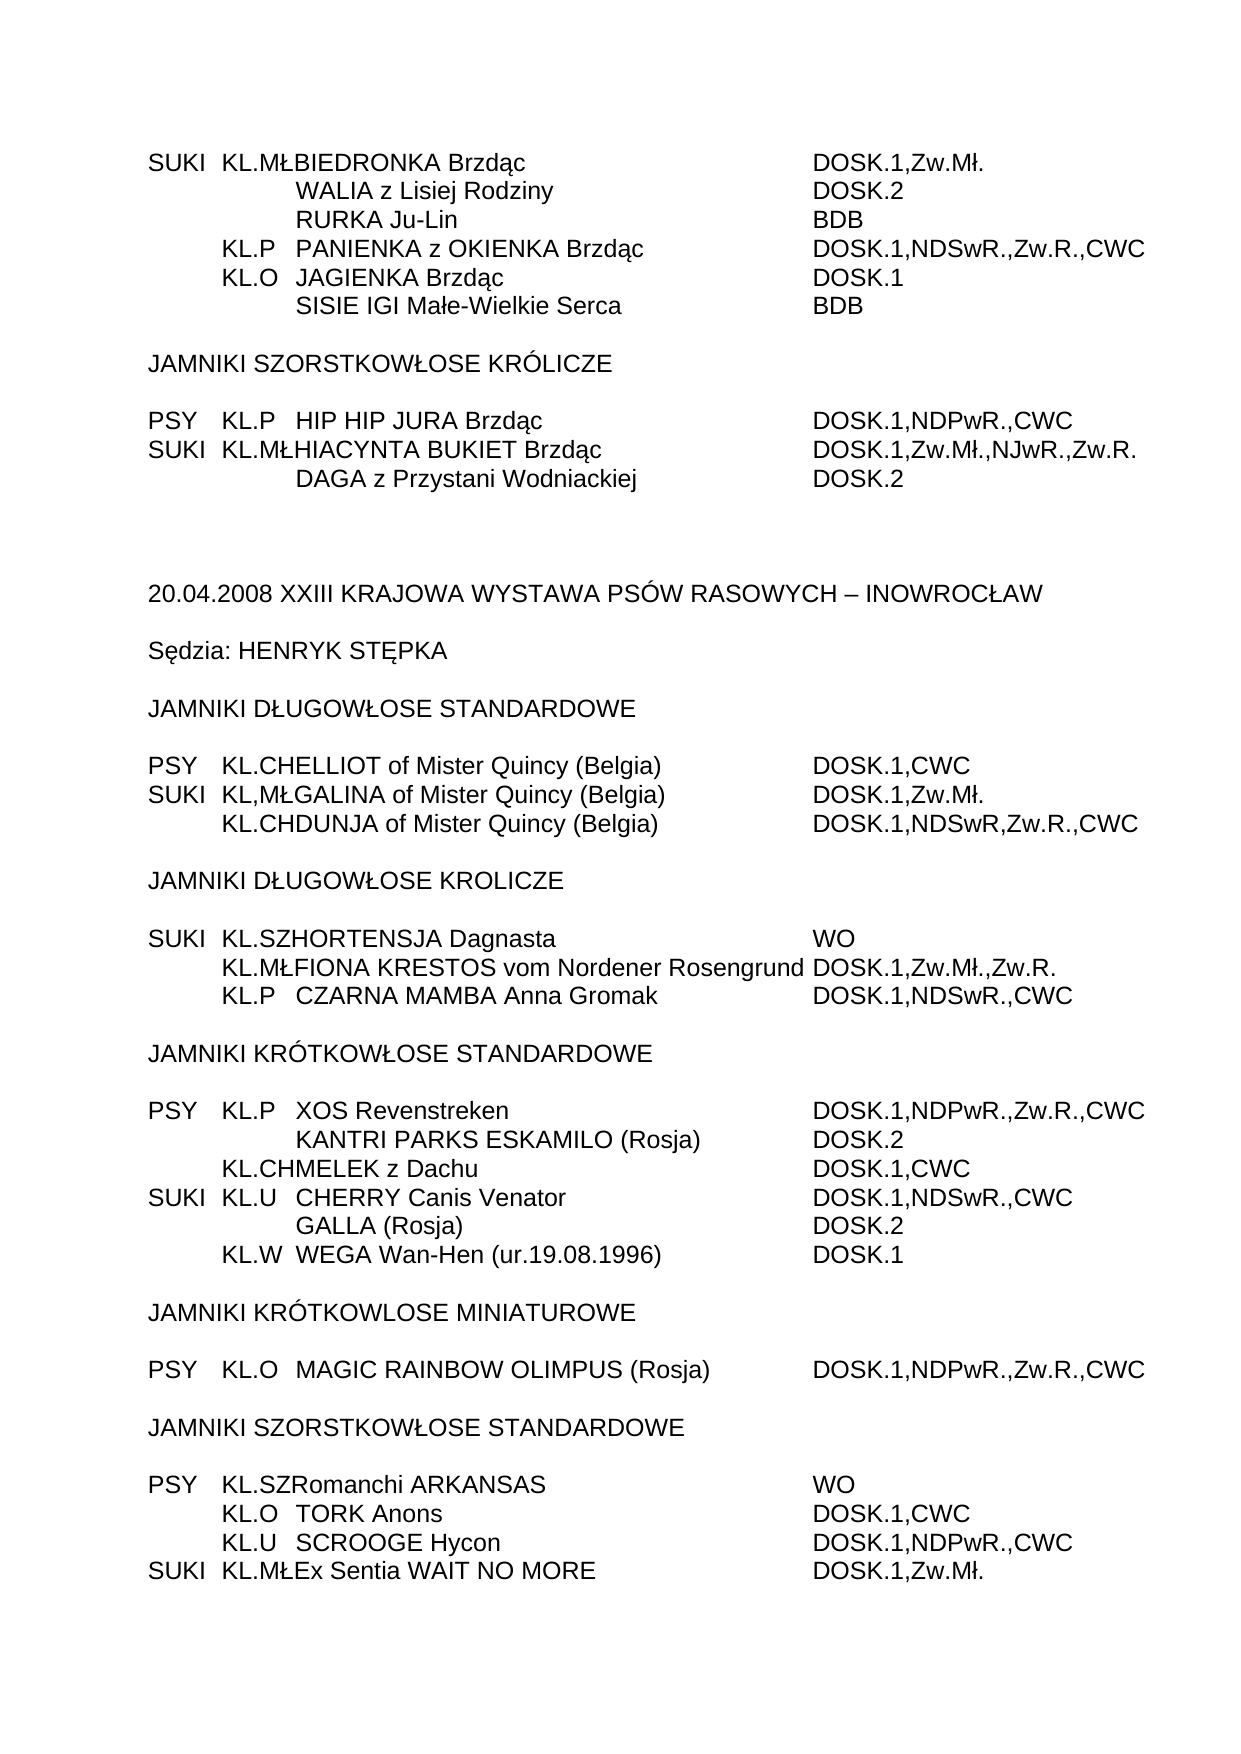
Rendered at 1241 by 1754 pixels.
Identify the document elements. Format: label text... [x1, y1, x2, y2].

text KL.P CZARNA MAMBA Gromak DOSK.1,NDSwR.,CWC [148, 981, 1181, 1010]
text SUKI KL.SZHORTENSJA Dagnasta WO [148, 924, 1181, 953]
text 20.04.2008 XXIII KRAJOWA WYSTAWA PSÓW RASOWYCH – INOWROCŁAW [148, 579, 1181, 608]
text DAGA z Przystani Wodniackiej DOSK.2 [148, 464, 1181, 493]
text PSY KL.SZRomanchi WO [148, 1470, 1181, 1499]
text JAMNIKI DŁUGOWŁOSE STANDARDOWE [148, 694, 1181, 723]
text SUKI KL.MŁEx Sentia WAIT NO MORE DOSK.1,Zw.Mł. [148, 1556, 1181, 1585]
text JAMNIKI SZORSTKOWŁOSE KRÓLICZE [148, 349, 1181, 378]
text JAMNIKI KRÓTKOWŁOSE STANDARDOWE [148, 1039, 1181, 1068]
text RURKA Ju-Lin BDB [148, 205, 1181, 234]
text KL.O JAGIENKA Brzdąc DOSK.1 [148, 263, 1181, 291]
text KL.CHMELEK z Dachu DOSK.1,CWC [148, 1154, 1181, 1183]
text PSY KL.CHELLIOT of Mister Quincy (Belgia) DOSK.1,CWC [148, 751, 1181, 780]
text JAMNIKI DŁUGOWŁOSE KROLICZE [148, 866, 1181, 895]
text KL.W WEGA Wan-Hen (ur.19.08.1996) DOSK.1 [148, 1240, 1181, 1269]
text SISIE IGI Małe-Wielkie Serca BDB [148, 291, 1181, 320]
text GALLA (Rosja) DOSK.2 [148, 1211, 1181, 1240]
text Sędzia: HENRYK STĘPKA [148, 636, 1181, 665]
text SUKI KL,MŁGALINA of Mister Quincy (Belgia) DOSK.1,Zw.Mł. [148, 780, 1181, 809]
text SUKI KL.MŁBIEDRONKA Brzdąc DOSK.1,Zw.Mł. [148, 148, 1181, 176]
text KL.MŁFIONA KRESTOS vom Nordener Rosengrund DOSK.1,Zw.Mł.,Zw.R. [148, 953, 1181, 981]
text JAMNIKI KRÓTKOWLOSE MINIATUROWE [148, 1298, 1181, 1326]
text JAMNIKI SZORSTKOWŁOSE STANDARDOWE [148, 1413, 1181, 1441]
text SUKI KL.MŁHIACYNTA BUKIET Brzdąc DOSK.1,Zw.Mł.,NJwR.,Zw.R. [148, 435, 1181, 464]
text PSY KL.O MAGIC RAINBOW OLIMPUS (Rosja) DOSK.1,NDPwR.,Zw.R.,CWC [148, 1355, 1181, 1384]
text WALIA z Lisiej Rodziny DOSK.2 [148, 176, 1181, 205]
text KL.CHDUNJA of Mister Quincy (Belgia) DOSK.1,NDSwR,Zw.R.,CWC [148, 809, 1181, 838]
text PSY KL.P XOS Revenstreken DOSK.1,NDPwR.,Zw.R.,CWC [148, 1096, 1181, 1125]
text KL.O TORK Anons DOSK.1,CWC [148, 1499, 1181, 1528]
text SUKI KL.U CHERRY Canis Venator DOSK.1,NDSwR.,CWC [148, 1183, 1181, 1211]
text PSY KL.P HIP HIP JURA Brzdąc DOSK.1,NDPwR.,CWC [148, 406, 1181, 435]
text KL.U SCROOGE Hycon DOSK.1,NDPwR.,CWC [148, 1528, 1181, 1556]
text KANTRI PARKS ESKAMILO (Rosja) DOSK.2 [148, 1125, 1181, 1154]
text KL.P PANIENKA z OKIENKA Brzdąc DOSK.1,NDSwR.,Zw.R.,CWC [148, 234, 1181, 263]
